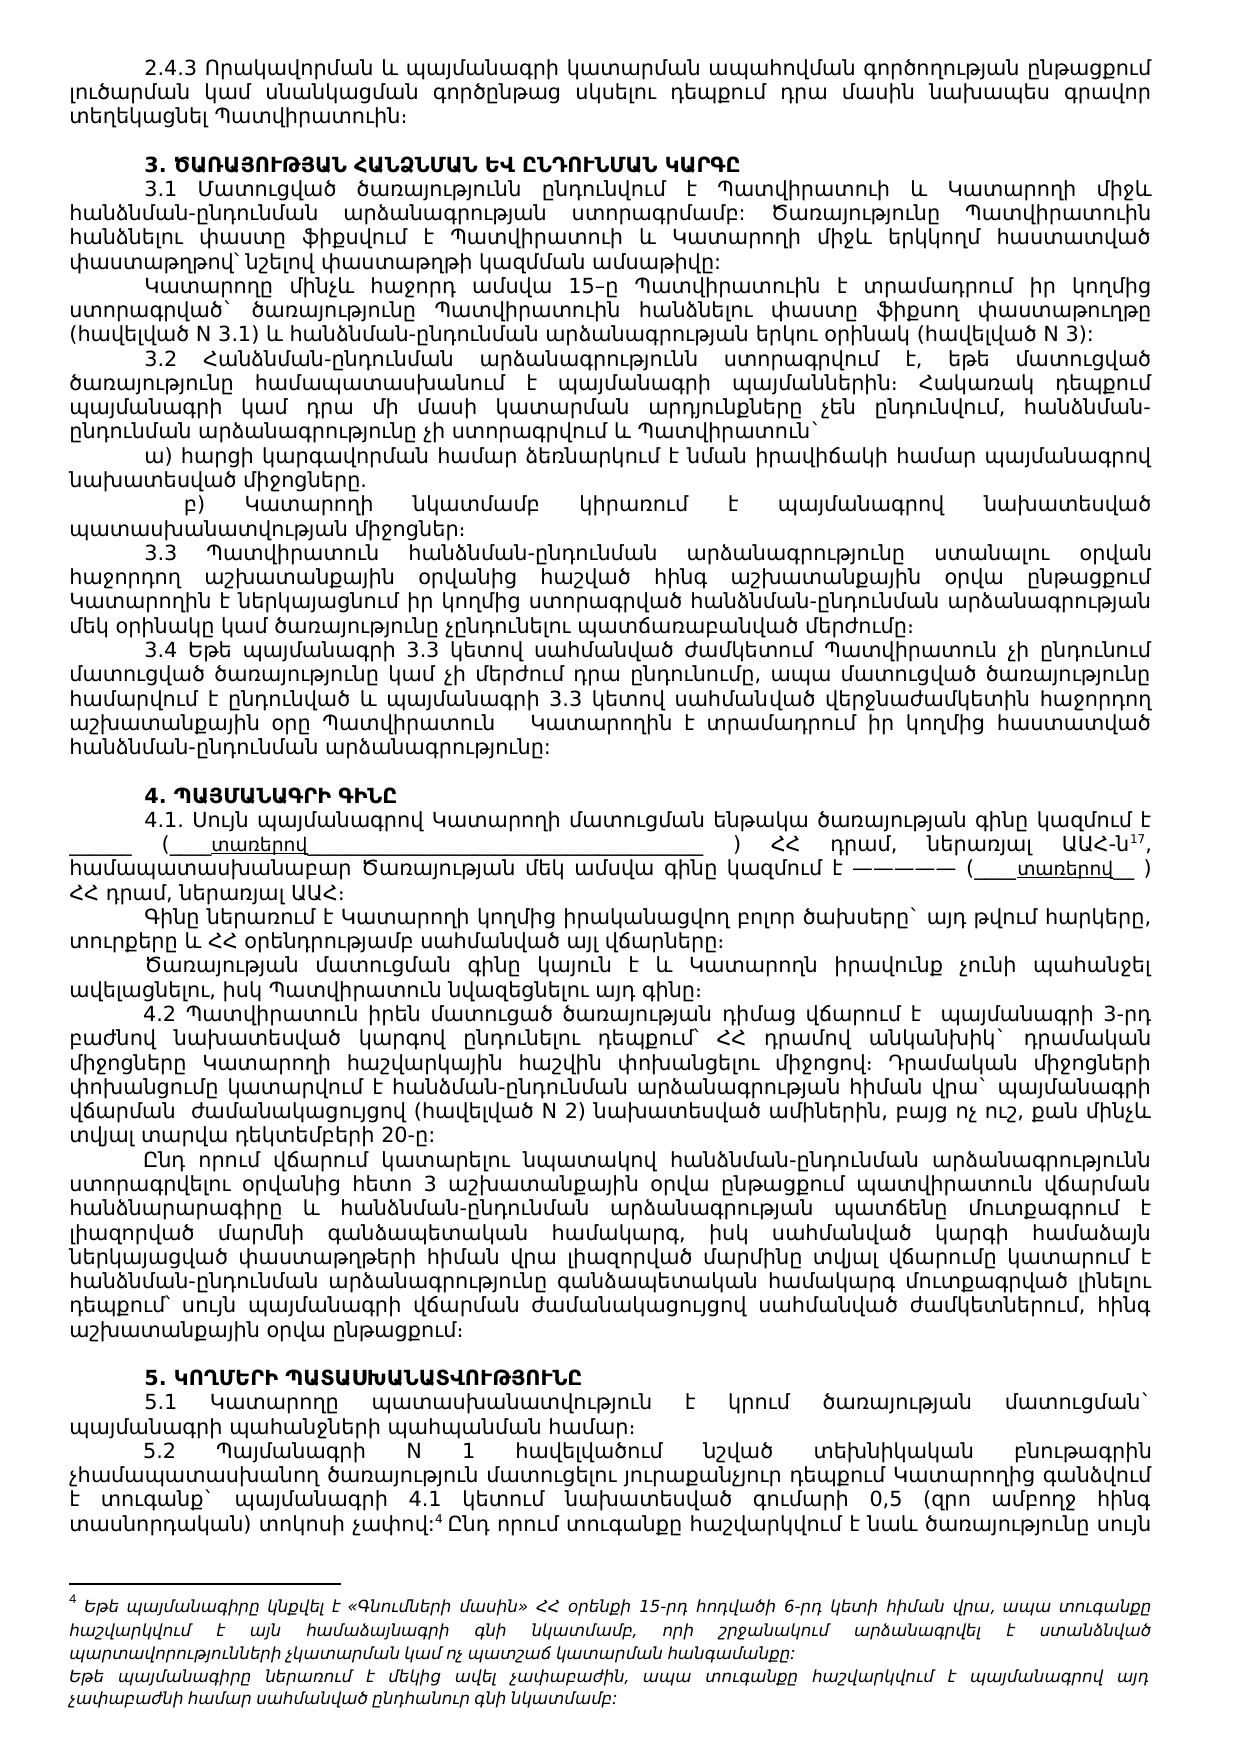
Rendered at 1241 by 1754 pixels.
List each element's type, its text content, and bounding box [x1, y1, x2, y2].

text 3.3 Պատվիրատուն հանձնման-ընդունման արձանագրությունը ստանալու օրվան հաջորդող աշխատանքային օրվանից հաշված հինգ աշխատանքային օրվա ընթացքում Կատարողին է ներկայացնում իր կողմից ստորագրված հանձնման-ընդունման արձանագրության մեկ օրինակը կամ ծառայությունը չընդունելու պատճառաբանված մերժումը։ [69, 541, 1152, 638]
text Ծառայության մատուցման գինը կայուն է և Կատարողն իրավունք չունի պահանջել ավելացնելու, իսկ Պատվիրատուն նվազեցնելու այդ գինը։ [69, 953, 1152, 1002]
text 4. ՊԱՅՄԱՆԱԳՐԻ ԳԻՆԸ [69, 784, 1152, 808]
text Կատարողը մինչև հաջորդ ամսվա 15–ը Պատվիրատուին է տրամադրում իր կողմից ստորագրված` ծառայությունը Պատվիրատուին հանձնելու փաստը ֆիքսող փաստաթուղթը (հավելված N 3.1) և հանձնման-ընդունման արձանագրության երկու օրինակ (հավելված N 3): [69, 274, 1152, 347]
text Ընդ որում վճարում կատարելու նպատակով հանձնման-ընդունման արձանագրությունն ստորագրվելու օրվանից հետո 3 աշխատանքային օրվա ընթացքում պատվիրատուն վճարման հանձնարարագիրը և հանձնման-ընդունման արձանագրության պատճենը մուտքագրում է լիազորված մարմնի գանձապետական համակարգ, իսկ սահմանված կարգի համաձայն ներկայացված փաստաթղթերի հիման վրա լիազորված մարմինը տվյալ վճարումը կատարում է հանձնման-ընդունման արձանագրությունը գանձապետական համակարգ մուտքագրված լինելու դեպքում՝ սույն պայմանագրի վճարման ժամանակացույցով սահմանված ժամկետներում, հինգ աշխատանքային օրվա ընթացքում։ [69, 1148, 1152, 1342]
text բ) Կատարողի նկատմամբ կիրառում է պայմանագրով նախատեսված պատասխանատվության միջոցներ։ [69, 492, 1152, 541]
text 4.1. Սույն պայմանագրով Կատարողի մատուցման ենթակա ծառայության գինը կազմում է ______ (____տառերով______________________________________ ) ՀՀ դրամ, ներառյալ ԱԱՀ-ն17, համապատասխանաբար Ծառայության մեկ ամսվա գինը կազմում է ————— (____տառերով__ ) ՀՀ դրամ, ներառյալ ԱԱՀ։ [69, 808, 1152, 905]
text ա) հարցի կարգավորման համար ձեռնարկում է նման իրավիճակի համար պայմանագրով նախատեսված միջոցները. [69, 444, 1152, 492]
text 4.2 Պատվիրատուն իրեն մատուցած ծառայության դիմաց վճարում է պայմանագրի 3-րդ բաժնով նախատեսված կարգով ընդունելու դեպքում՝ ՀՀ դրամով անկանխիկ` դրամական միջոցները Կատարողի հաշվարկային հաշվին փոխանցելու միջոցով։ Դրամական միջոցների փոխանցումը կատարվում է հանձման-ընդունման արձանագրության հիման վրա` պայմանագրի վճարման ժամանակացույցով (հավելված N 2) նախատեսված ամիներին, բայց ոչ ուշ, քան մինչև տվյալ տարվա դեկտեմբերի 20-ը: [69, 1002, 1152, 1148]
text 5. ԿՈՂՄԵՐԻ ՊԱՏԱՍԽԱՆԱՏՎՈՒԹՅՈՒՆԸ [69, 1366, 1152, 1390]
text 2.4.3 Որակավորման և պայմանագրի կատարման ապահովման գործողության ընթացքում լուծարման կամ սնանկացման գործընթաց սկսելու դեպքում դրա մասին նախապես գրավոր տեղեկացնել Պատվիրատուին։ [69, 56, 1152, 128]
text 3.4 Եթե պայմանագրի 3.3 կետով սահմանված ժամկետում Պատվիրատուն չի ընդունում մատուցված ծառայությունը կամ չի մերժում դրա ընդունումը, ապա մատուցված ծառայությունը համարվում է ընդունված և պայմանագրի 3.3 կետով սահմանված վերջնաժամկետին հաջորդող աշխատանքային օրը Պատվիրատուն Կատարողին է տրամադրում իր կողմից հաստատված հանձնման-ընդունման արձանագրությունը: [69, 638, 1152, 759]
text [69, 1439, 1152, 1536]
text 3.1 Մատուցված ծառայությունն ընդունվում է Պատվիրատուի և Կատարողի միջև հանձնման-ընդունման արձանագրության ստորագրմամբ: Ծառայությունը Պատվիրատուին հանձնելու փաստը ֆիքսվում է Պատվիրատուի և Կատարողի միջև երկկողմ հաստատված փաստաթղթով՝ նշելով փաստաթղթի կազմման ամսաթիվը: [69, 177, 1152, 274]
text 3. ԾԱՌԱՅՈՒԹՅԱՆ ՀԱՆՁՆՄԱՆ ԵՎ ԸՆԴՈՒՆՄԱՆ ԿԱՐԳԸ [69, 153, 1152, 177]
text Գինը ներառում է Կատարողի կողմից իրականացվող բոլոր ծախսերը` այդ թվում հարկերը, տուրքերը և ՀՀ օրենդրությամբ սահմանված այլ վճարները։ [69, 905, 1152, 953]
text 3.2 Հանձնման-ընդունման արձանագրությունն ստորագրվում է, եթե մատուցված ծառայությունը համապատասխանում է պայմանագրի պայմաններին։ Հակառակ դեպքում պայմանագրի կամ դրա մի մասի կատարման արդյունքները չեն ընդունվում, հանձնման-ընդունման արձանագրությունը չի ստորագրվում և Պատվիրատուն` [69, 347, 1152, 444]
text 5.1 Կատարողը պատասխանատվություն է կրում ծառայության մատուցման` պայմանագրի պահանջների պահպանման համար։ [69, 1390, 1152, 1439]
